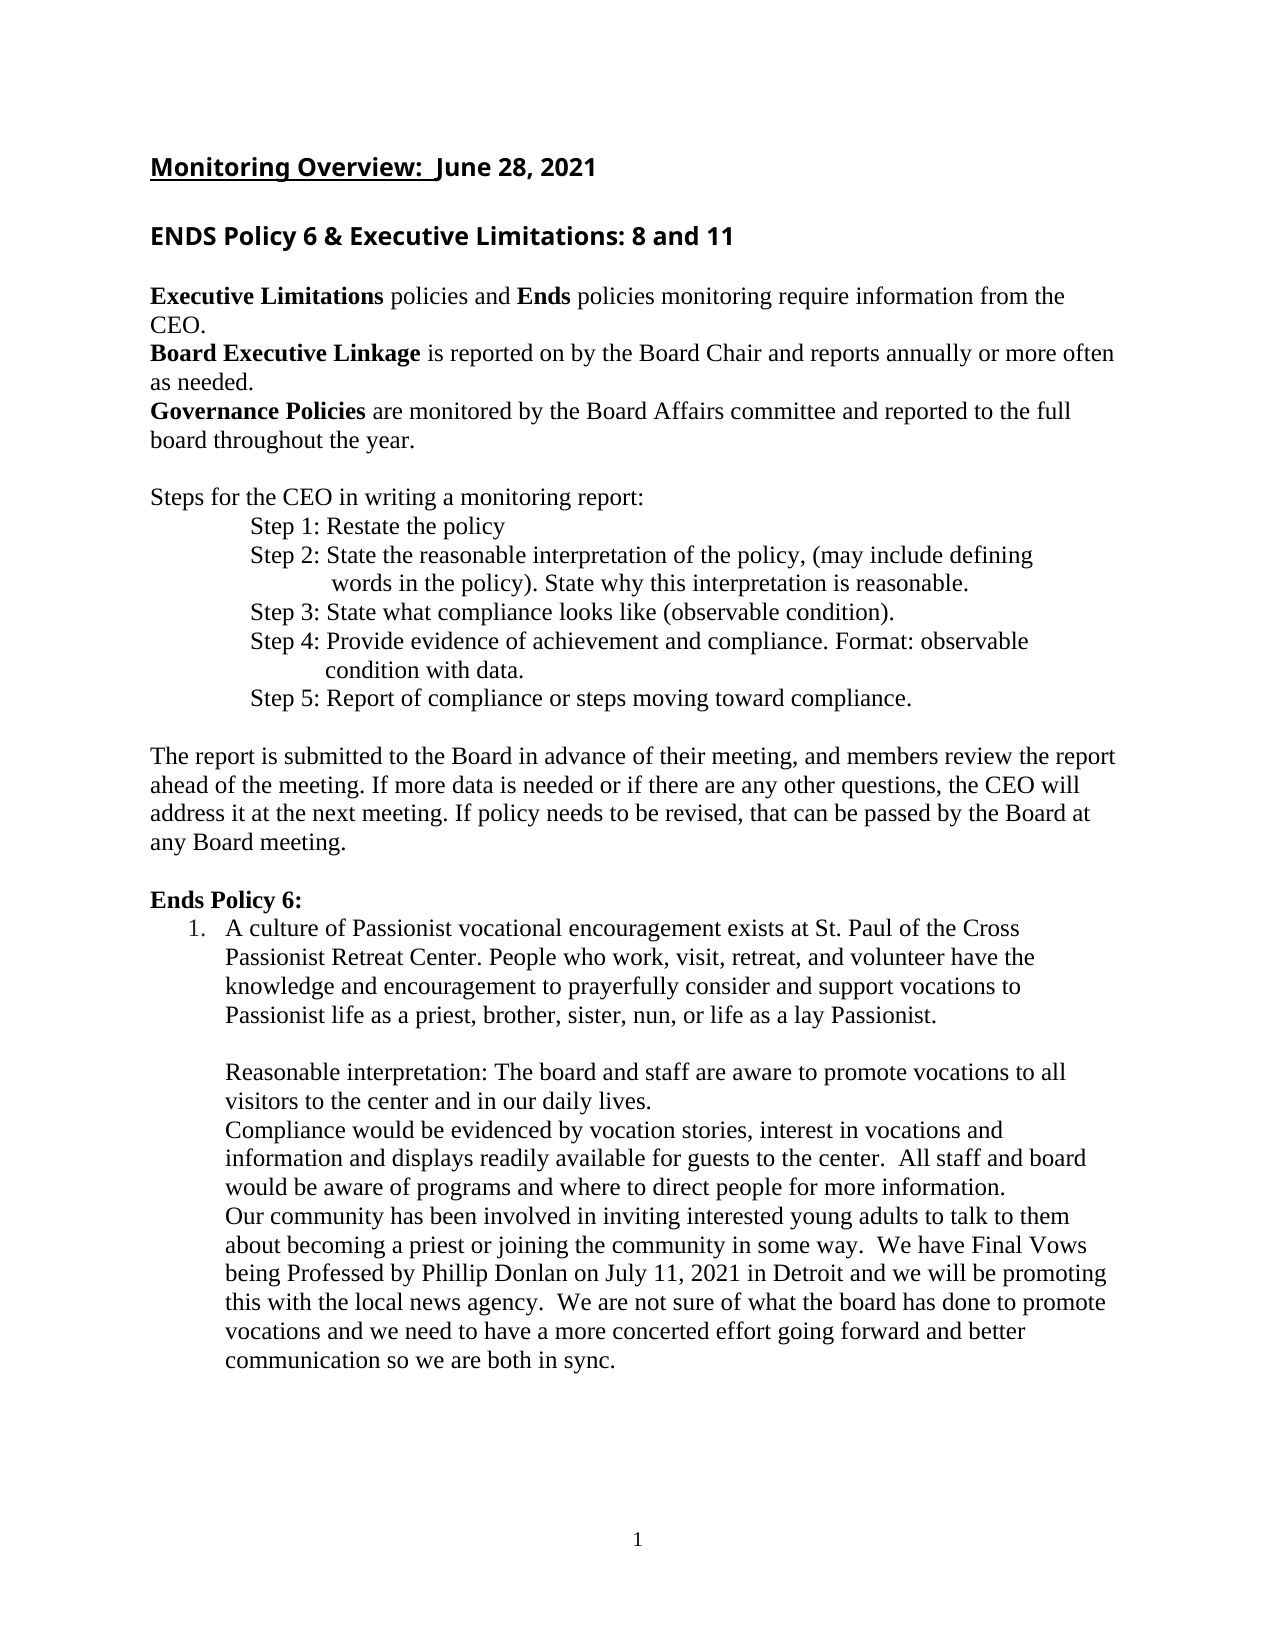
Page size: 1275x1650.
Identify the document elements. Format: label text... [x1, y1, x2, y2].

text Compliance would be evidenced by vocation stories, interest in vocations and information and displays readily available for guests to the center. All staff and board would be aware of programs and where to direct people for more information. [225, 1115, 1125, 1201]
text condition with data. [150, 655, 1125, 683]
text Step 4: Provide evidence of achievement and compliance. Format: observable [150, 626, 1125, 655]
text words in the policy). State why this interpretation is reasonable. [150, 568, 1125, 597]
text Reasonable interpretation: The board and staff are aware to promote vocations to all visitors to the center and in our daily lives. [225, 1057, 1125, 1115]
text Executive Limitations policies and Ends policies monitoring require information from the CEO. [150, 281, 1125, 338]
text Governance Policies are monitored by the Board Affairs committee and reported to the full board throughout the year. [150, 396, 1125, 453]
text Steps for the CEO in writing a monitoring report: [150, 482, 1125, 511]
text Ends Policy 6: [150, 885, 1125, 913]
text Step 1: Restate the policy [150, 511, 1125, 540]
text Step 3: State what compliance looks like (observable condition). [150, 597, 1125, 626]
list A culture of Passionist vocational encouragement exists at St. Paul of the Cross Passionist Retreat Center. People who work, visit, retreat, and volunteer have the knowledge and encouragement to prayerfully consider and support vocations to Passionist life as a priest, brother, sister, nun, or life as a lay Passionist. [187, 913, 1125, 1028]
text Monitoring Overview: June 28, 2021 [150, 150, 1125, 184]
text Step 5: Report of compliance or steps moving toward compliance. [150, 683, 1125, 712]
text Board Executive Linkage is reported on by the Board Chair and reports annually or more often as needed. [150, 338, 1125, 396]
text Step 2: State the reasonable interpretation of the policy, (may include defining [150, 540, 1125, 568]
text The report is submitted to the Board in advance of their meeting, and members review the report ahead of the meeting. If more data is needed or if there are any other questions, the CEO will address it at the next meeting. If policy needs to be revised, that can be passed by the Board at any Board meeting. [150, 741, 1125, 856]
text ENDS Policy 6 & Executive Limitations: 8 and 11 [150, 218, 1125, 252]
text Our community has been involved in inviting interested young adults to talk to them about becoming a priest or joining the community in some way. We have Final Vows being Professed by Phillip Donlan on July 11, 2021 in Detroit and we will be promoting this with the local news agency. We are not sure of what the board has done to promote vocations and we need to have a more concerted effort going forward and better communication so we are both in sync. [225, 1201, 1125, 1373]
